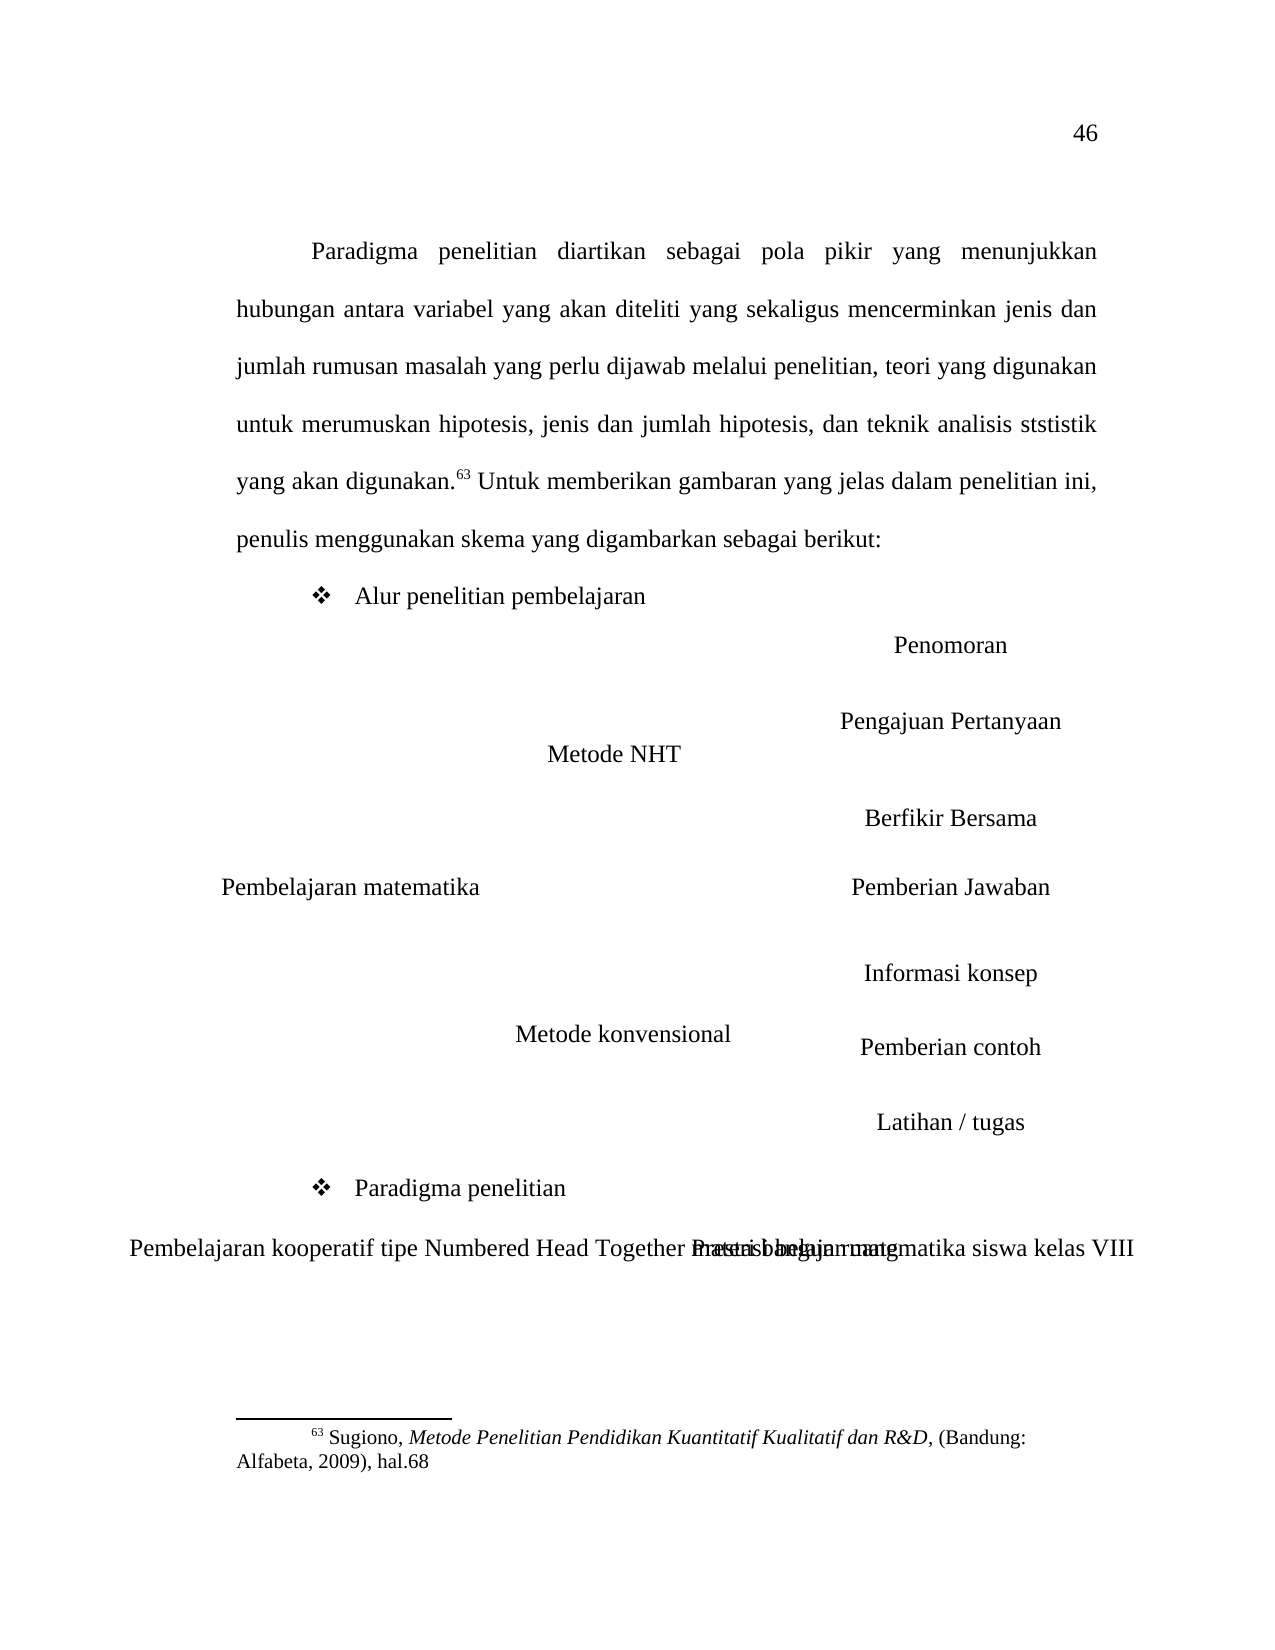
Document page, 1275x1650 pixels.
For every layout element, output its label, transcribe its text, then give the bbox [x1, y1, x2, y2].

list Paradigma penelitian diartikan sebagai pola pikir yang menunjukkan hubungan antara variabel yang akan diteliti yang sekaligus mencerminkan jenis dan jumlah rumusan masalah yang perlu dijawab melalui penelitian, teori yang digunakan untuk merumuskan hipotesis, jenis dan jumlah hipotesis, dan teknik analisis ststistik yang akan digunakan. Untuk memberikan gambaran yang jelas dalam penelitian ini, penulis menggunakan skema yang digambarkan sebagai berikut: [236, 236, 1098, 552]
list Alur penelitian pembelajaran [310, 581, 1098, 610]
list Paradigma penelitian [310, 1173, 1098, 1202]
